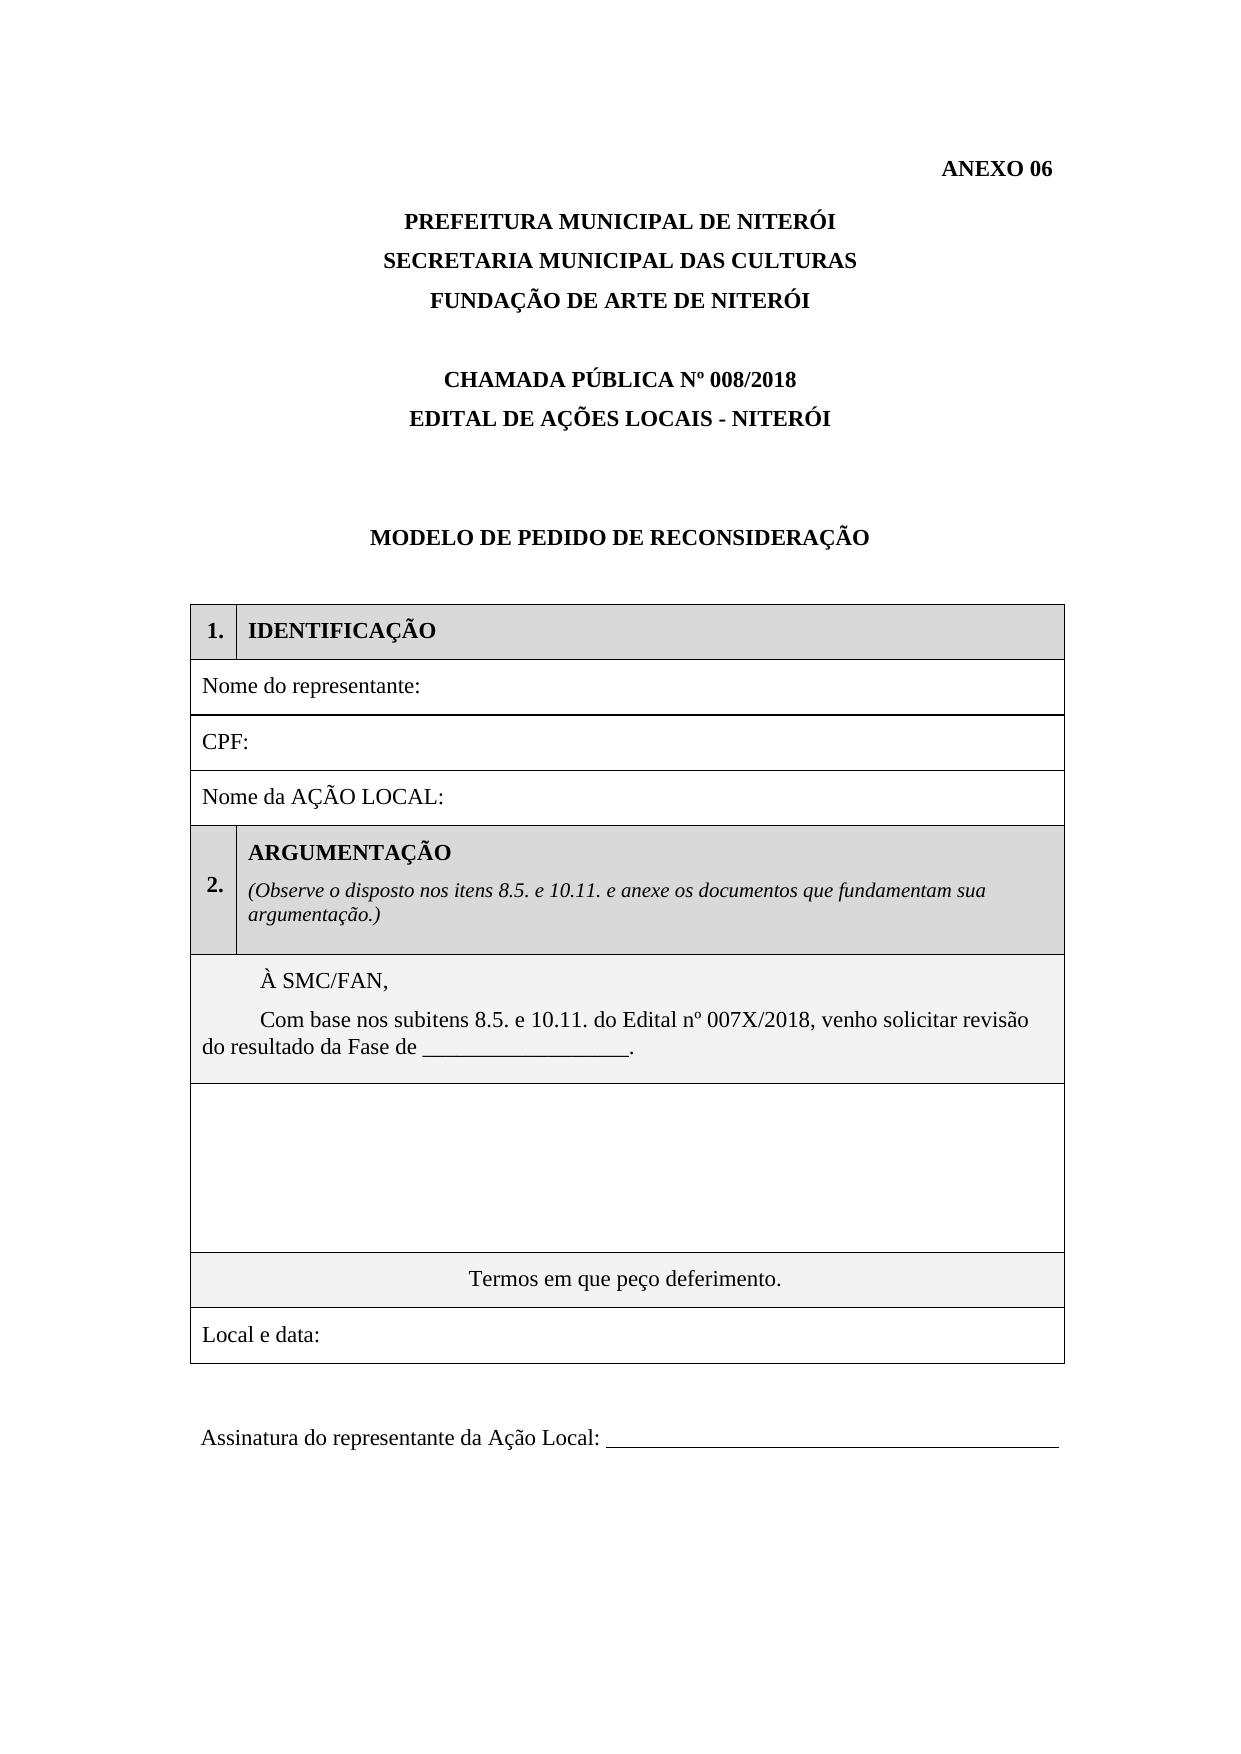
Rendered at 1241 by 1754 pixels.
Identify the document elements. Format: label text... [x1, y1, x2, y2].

table_cell Nome da AÇÃO LOCAL: [191, 771, 1064, 825]
text ANEXO 06 [177, 155, 1053, 181]
table_cell [191, 1084, 1064, 1252]
table_cell 2. [191, 826, 236, 954]
table_cell ARGUMENTAÇÃO (Observe o disposto nos itens 8.5. e 10.11. e anexe os documentos que fundamentam sua argumentação.) [237, 826, 1064, 954]
table_cell Nome do representante: [191, 660, 1064, 714]
table_header 1. [191, 605, 236, 659]
table_cell CPF: [191, 716, 1064, 769]
text PREFEITURA MUNICIPAL DE NITERÓI [177, 208, 1063, 234]
table_cell À SMC/FAN, Com base nos subitens 8.5. e 10.11. do Edital nº 007X/2018, venho solicitar revisão do resultado da Fase de __________________. [191, 955, 1064, 1083]
text CHAMADA PÚBLICA Nº 008/2018 [177, 366, 1063, 392]
table_header IDENTIFICAÇÃO [237, 605, 1064, 659]
text Assinatura do representante da Ação Local: [200, 1421, 1063, 1451]
text MODELO DE PEDIDO DE RECONSIDERAÇÃO [177, 524, 1063, 550]
table_cell Termos em que peço deferimento. [191, 1253, 1064, 1307]
text EDITAL DE AÇÕES LOCAIS - NITERÓI [177, 405, 1063, 431]
text SECRETARIA MUNICIPAL DAS CULTURAS [177, 247, 1063, 273]
text FUNDAÇÃO DE ARTE DE NITERÓI [177, 287, 1063, 313]
table_cell Local e data: [191, 1308, 1064, 1363]
